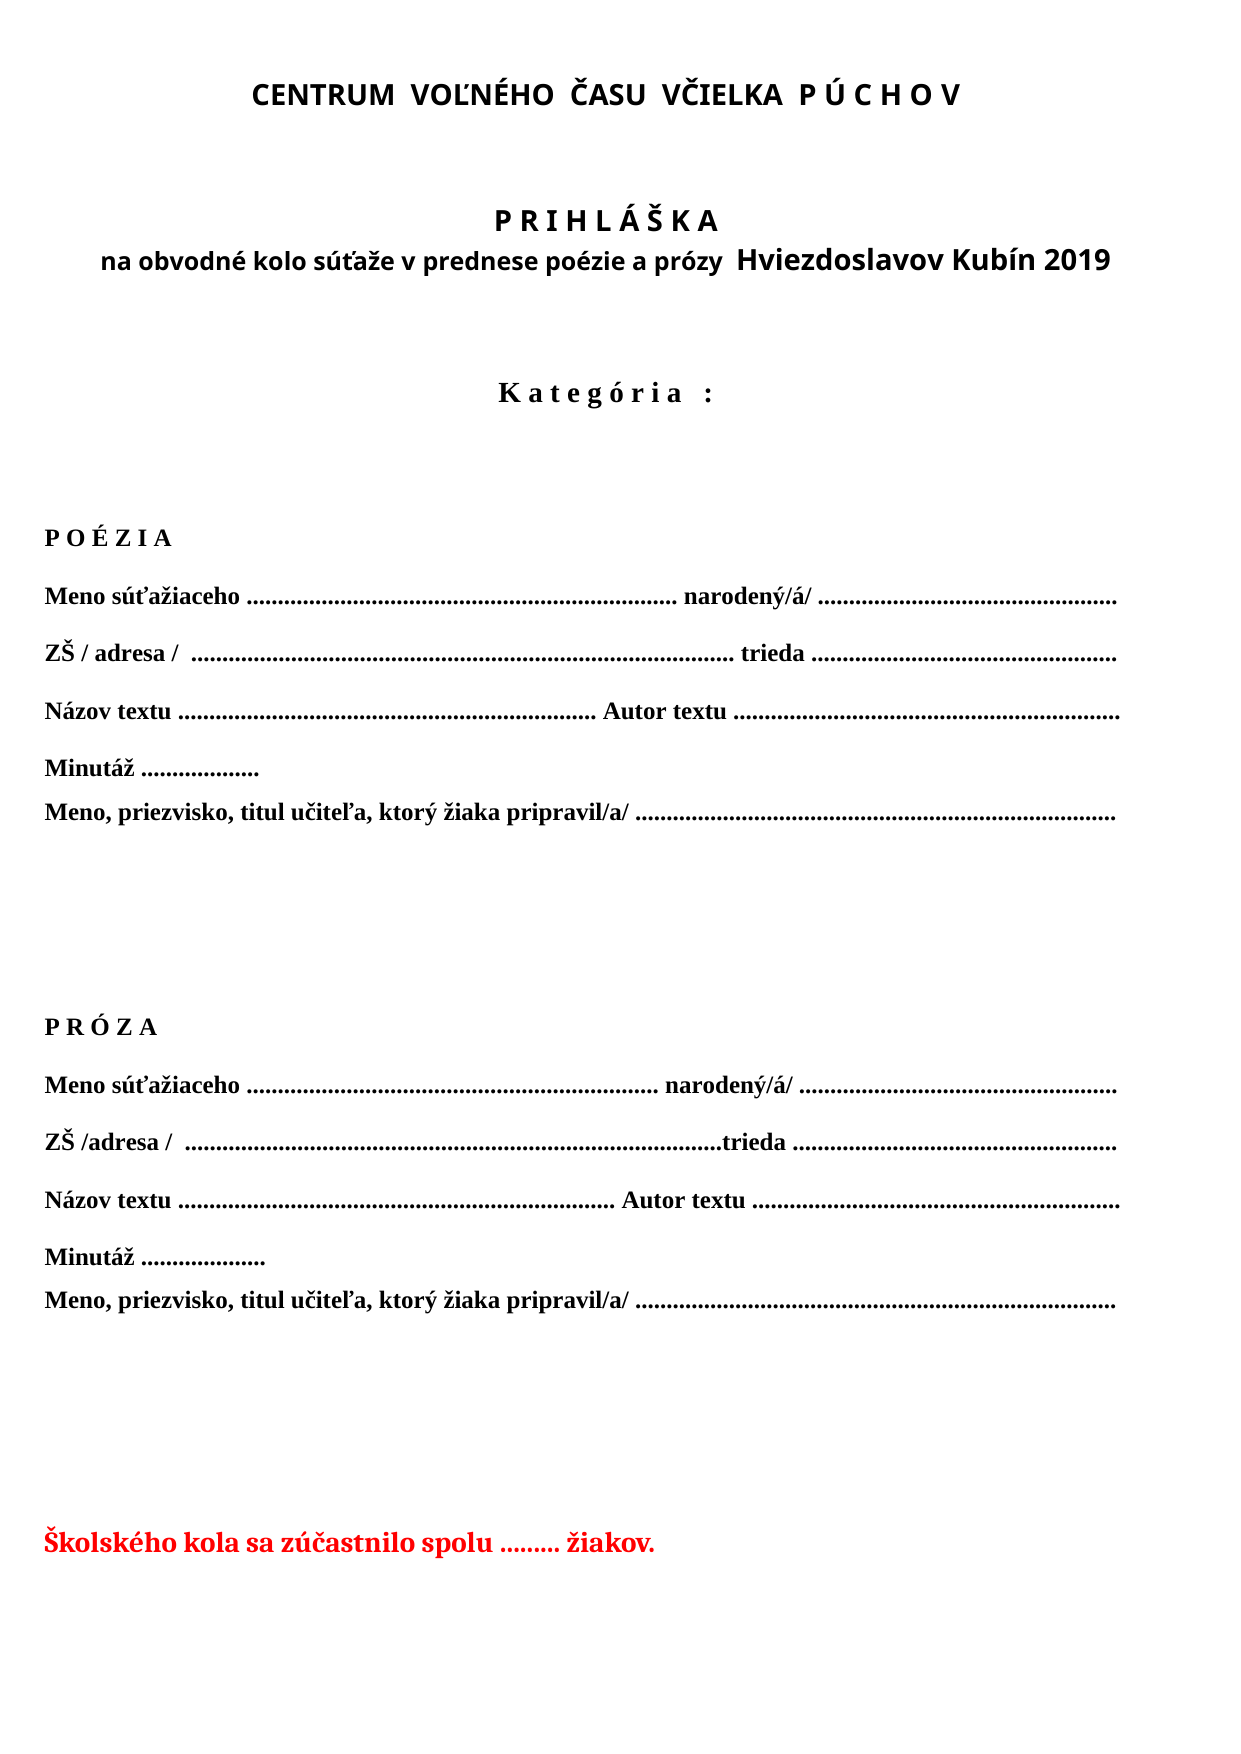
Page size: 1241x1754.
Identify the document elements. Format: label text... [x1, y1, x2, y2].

text Názov textu ...................................................................... Autor textu ........................................................... [44, 1185, 1167, 1213]
text Meno, priezvisko, titul učiteľa, ktorý žiaka pripravil/a/ ............................................................................. [44, 1285, 1167, 1314]
text ZŠ / adresa / ....................................................................................... trieda ................................................. [44, 638, 1167, 667]
text P O É Z I A [44, 523, 1167, 552]
text P R Ó Z A [44, 1012, 1167, 1041]
text Meno súťažiaceho ..................................................................... narodený/á/ ................................................ [44, 581, 1167, 610]
text Minutáž .................... [44, 1242, 1167, 1271]
text Minutáž ................... [44, 753, 1167, 782]
text Meno, priezvisko, titul učiteľa, ktorý žiaka pripravil/a/ ............................................................................. [44, 797, 1167, 825]
text Meno súťažiaceho .................................................................. narodený/á/ ................................................... [44, 1070, 1167, 1098]
subtitle P R I H L Á Š K A [44, 200, 1167, 239]
subtitle CENTRUM VOĽNÉHO ČASU VČIELKA P Ú C H O V [44, 74, 1167, 113]
text K a t e g ó r i a : [44, 375, 1167, 408]
text ZŠ /adresa / ......................................................................................trieda .................................................... [44, 1127, 1167, 1156]
title Školského kola sa zúčastnilo spolu ......... žiakov. [44, 1526, 1167, 1559]
text Názov textu ................................................................... Autor textu .............................................................. [44, 696, 1167, 725]
text na obvodné kolo súťaže v prednese poézie a prózy Hviezdoslavov Kubín 2019 [44, 239, 1167, 279]
